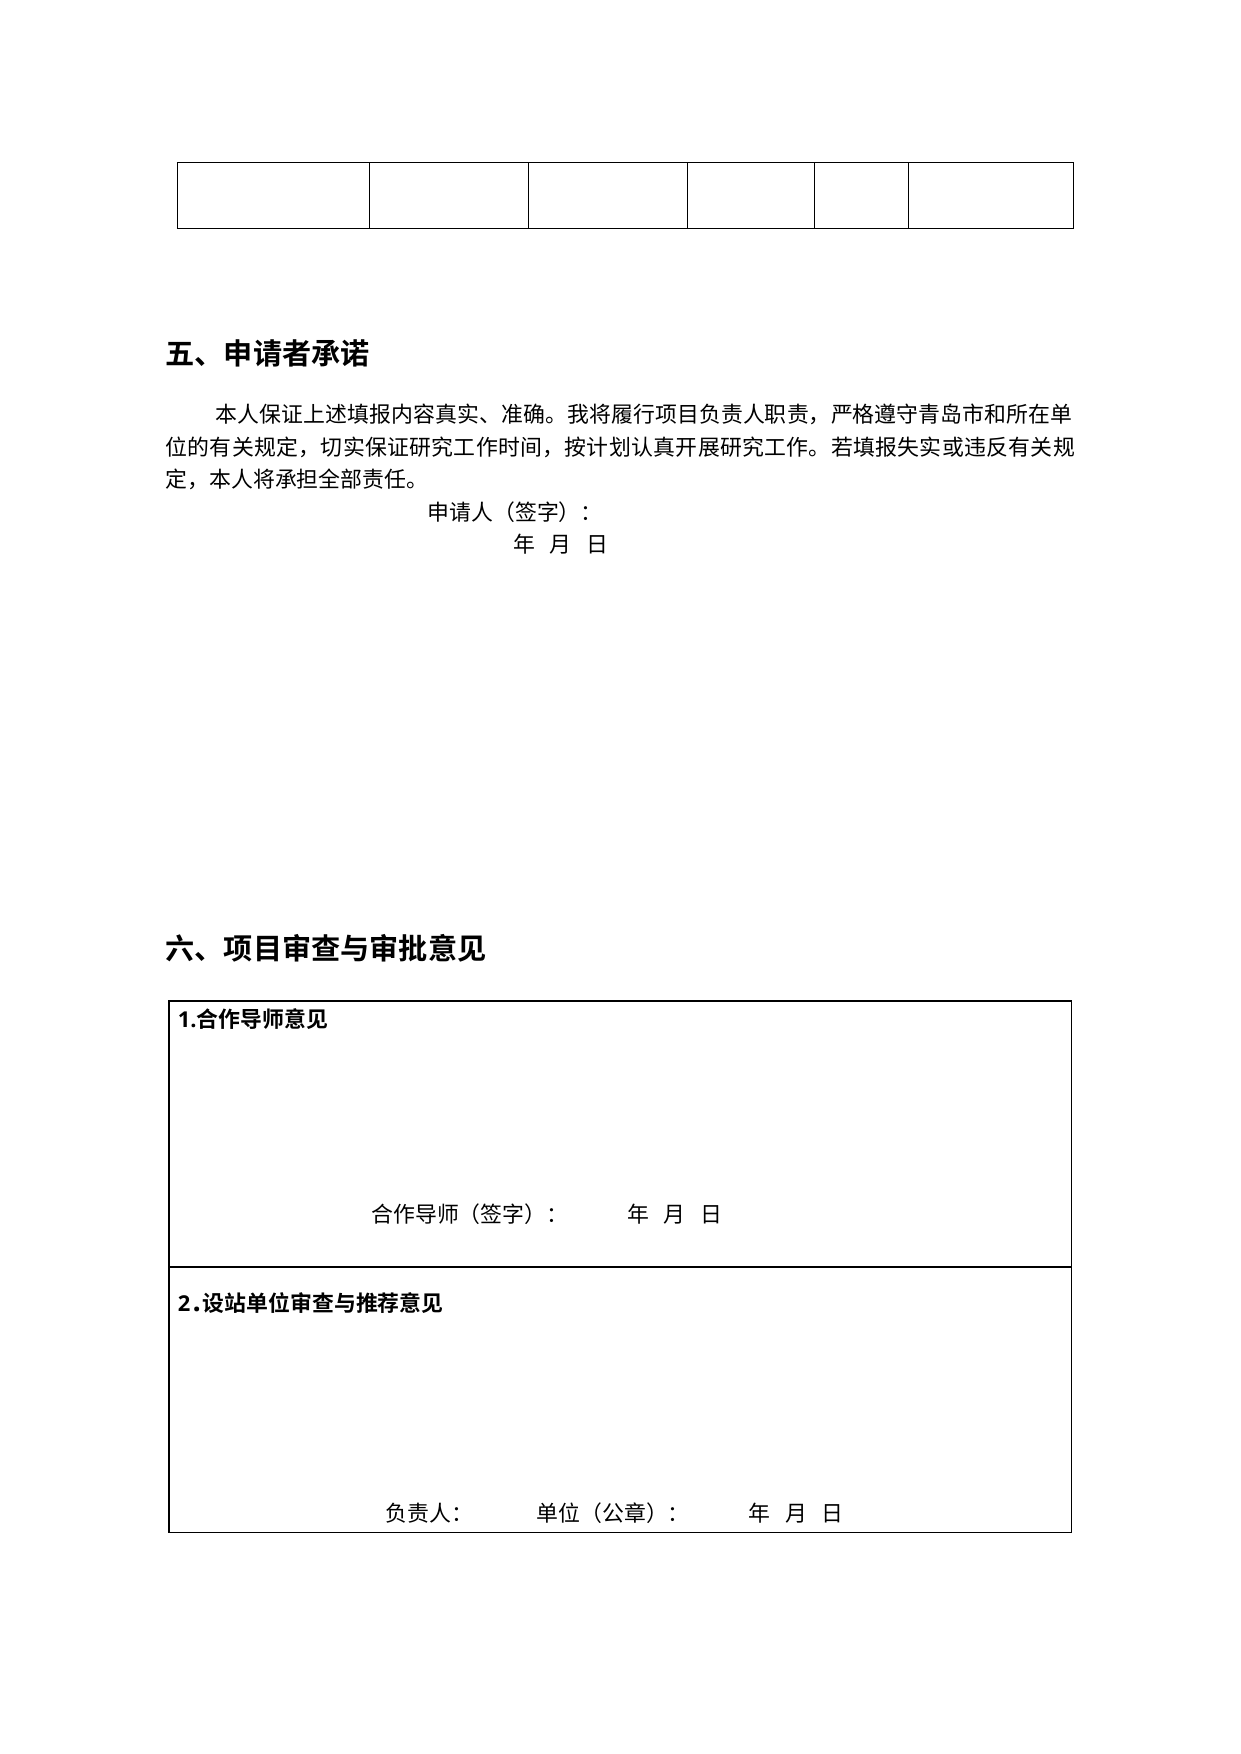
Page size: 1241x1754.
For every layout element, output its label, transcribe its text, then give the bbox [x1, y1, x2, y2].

text 年 月 日 [165, 527, 1075, 559]
table_header 1.合作导师意见 合作导师（签字）： 年 月 日 [170, 1002, 1071, 1266]
table_cell [909, 163, 1073, 228]
table_cell [529, 163, 687, 228]
table_cell 2.设站单位审查与推荐意见 负责人： 单位（公章）： 年 月 日 [170, 1268, 1071, 1532]
table_cell [370, 163, 528, 228]
text 五、申请者承诺 [165, 319, 1075, 384]
text 申请人（签字）： [165, 494, 1075, 527]
table_cell [178, 163, 369, 228]
text 六、项目审查与审批意见 [165, 914, 1075, 979]
text 本人保证上述填报内容真实、准确。我将履行项目负责人职责，严格遵守青岛市和所在单位的有关规定，切实保证研究工作时间，按计划认真开展研究工作。若填报失实或违反有关规定，本人将承担全部责任。 [165, 397, 1075, 494]
table_cell [688, 163, 814, 228]
table_cell [815, 163, 908, 228]
